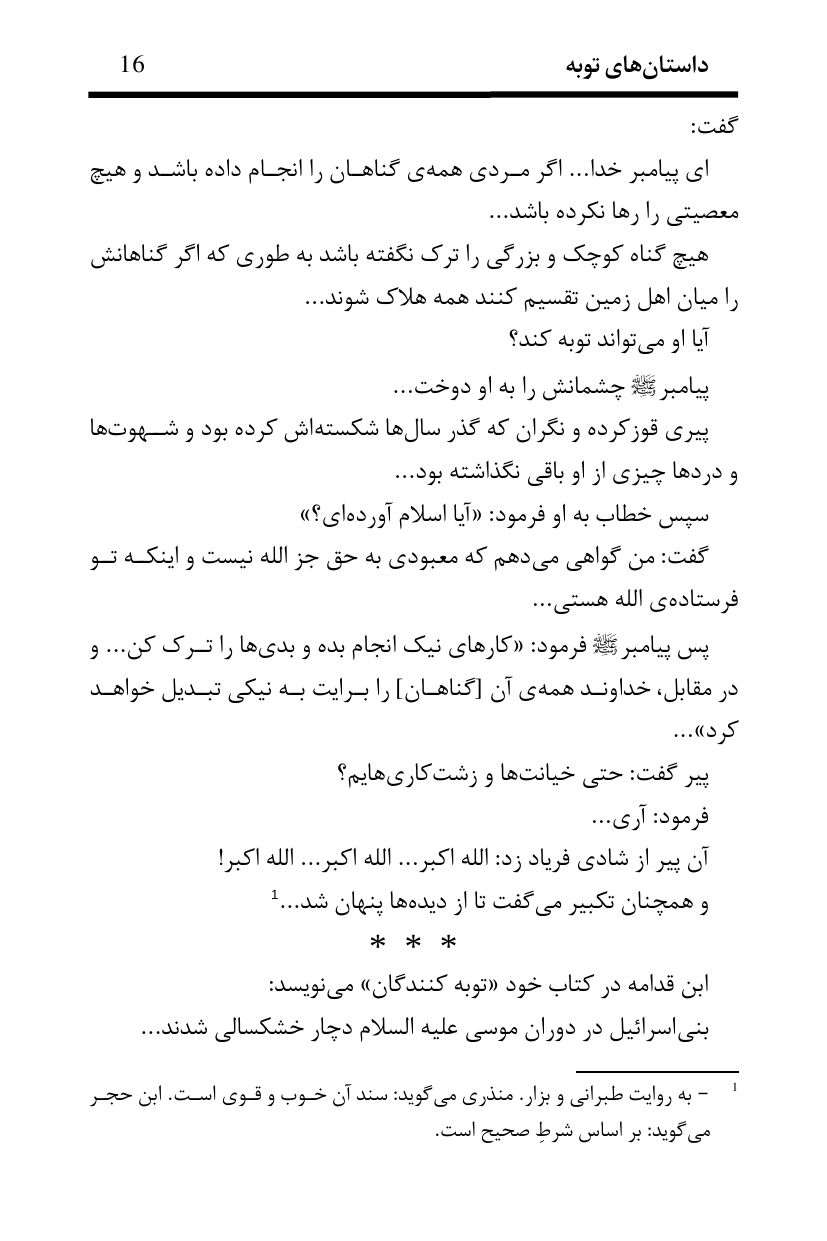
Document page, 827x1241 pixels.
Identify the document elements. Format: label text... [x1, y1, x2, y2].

text آن پیر از شادی فریاد زد: الله اکبر... الله اکبر... الله اکبر! [89, 841, 738, 883]
text پیر گفت: حتی خیانت‌ها و زشت‌کاری‌هایم؟ [89, 755, 738, 798]
text پیامبر ج چشمانش را به او دوخت... [89, 364, 738, 411]
text ای پیامبر خدا... اگر مردی همه‌ی گناهان را انجام داده باشد و هیچ معصیتی را رها نکرده باشد... [89, 151, 738, 236]
text پس پیامبر ج فرمود: «کارهای نیک انجام بده و بدی‌ها را ترک کن... و در مقابل، خداوند همه‌ی آن [گناهان] را برایت به نیکی تبدیل خواهد کرد»... [89, 624, 738, 755]
text * * * [89, 926, 738, 967]
text پیری قوزکرده و نگران که گذر سال‌ها شکسته‌اش کرده بود و شهوت‌ها و دردها چیزی از او باقی نگذاشته بود... [89, 411, 738, 496]
text ابن قدامه در کتاب خود «توبه کنندگان» می‌نویسد: [89, 967, 738, 1009]
text و همچنان تکبیر می‌گفت تا از دیده‌ها پنهان شد... [89, 883, 738, 926]
text بنی‌اسرائیل در دوران موسی علیه السلام دچار خشکسالی شدند... [89, 1009, 738, 1052]
text سپس خطاب به او فرمود: «آیا اسلام آورده‌ای؟» [89, 496, 738, 538]
text فرمود: آری... [89, 798, 738, 841]
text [89, 109, 738, 151]
text آیا او می‌تواند توبه کند؟ [89, 322, 738, 364]
text هیچ گناه کوچک و بزرگی را ترک نگفته باشد به طوری که اگر گناهانش را میان اهل زمین تقسیم کنند همه هلاک شوند... [89, 236, 738, 322]
text گفت: من گواهی می‌دهم که معبودی به حق جز الله نیست و اینکه تو فرستاده‌ی الله هستی... [89, 538, 738, 624]
